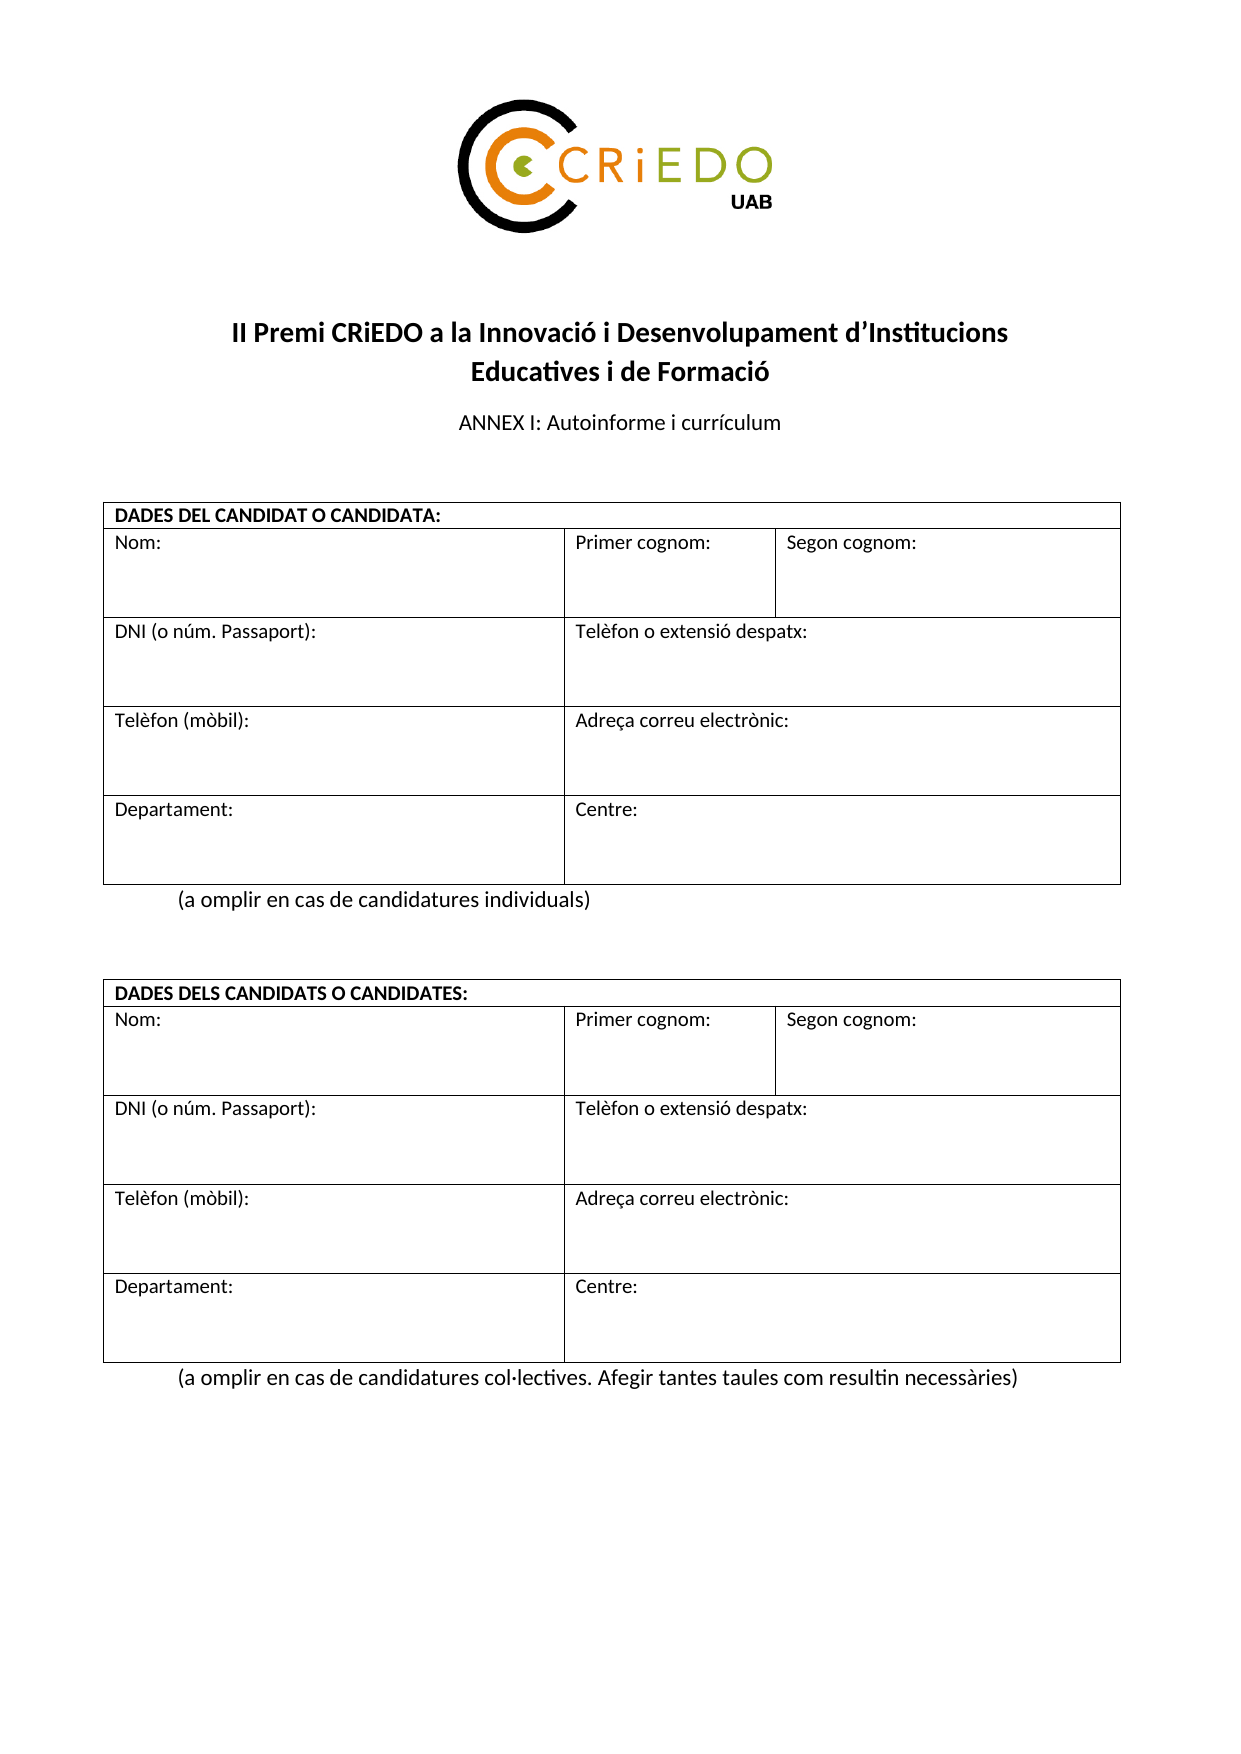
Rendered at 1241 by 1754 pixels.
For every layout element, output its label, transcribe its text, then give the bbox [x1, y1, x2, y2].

table_cell Telèfon (mòbil): [104, 1185, 564, 1273]
table_cell Centre: [565, 1274, 1120, 1362]
table_cell Departament: [104, 796, 564, 884]
table_cell Telèfon o extensió despatx: [565, 1096, 1120, 1184]
table_header DADES DELS CANDIDATS O CANDIDATES: [104, 980, 1120, 1006]
table_cell Nom: [104, 529, 564, 617]
text ANNEX I: Autoinforme i currículum [177, 408, 1063, 436]
table_cell Telèfon o extensió despatx: [565, 618, 1120, 706]
text (a omplir en cas de candidatures individuals) [177, 885, 1063, 913]
table_header DADES DEL CANDIDAT O CANDIDATA: [104, 503, 1120, 528]
text (a omplir en cas de candidatures col·lectives. Afegir tantes taules com resultin necessàries) [177, 1363, 1063, 1391]
table_cell Adreça correu electrònic: [565, 1185, 1120, 1273]
table_cell DNI (o núm. Passaport): [104, 618, 564, 706]
table_cell Adreça correu electrònic: [565, 707, 1120, 795]
text II Premi CRiEDO a la Innovació i Desenvolupament d’Institucions Educatives i de Formació [177, 314, 1063, 388]
table_cell Primer cognom: [565, 529, 775, 617]
table_cell Segon cognom: [776, 529, 1120, 617]
table_cell Centre: [565, 796, 1120, 884]
table_cell Telèfon (mòbil): [104, 707, 564, 795]
table_cell Nom: [104, 1007, 564, 1094]
table_cell Segon cognom: [776, 1007, 1120, 1094]
picture [433, 73, 807, 260]
table_cell Departament: [104, 1274, 564, 1362]
table_cell DNI (o núm. Passaport): [104, 1096, 564, 1184]
table_cell Primer cognom: [565, 1007, 775, 1094]
